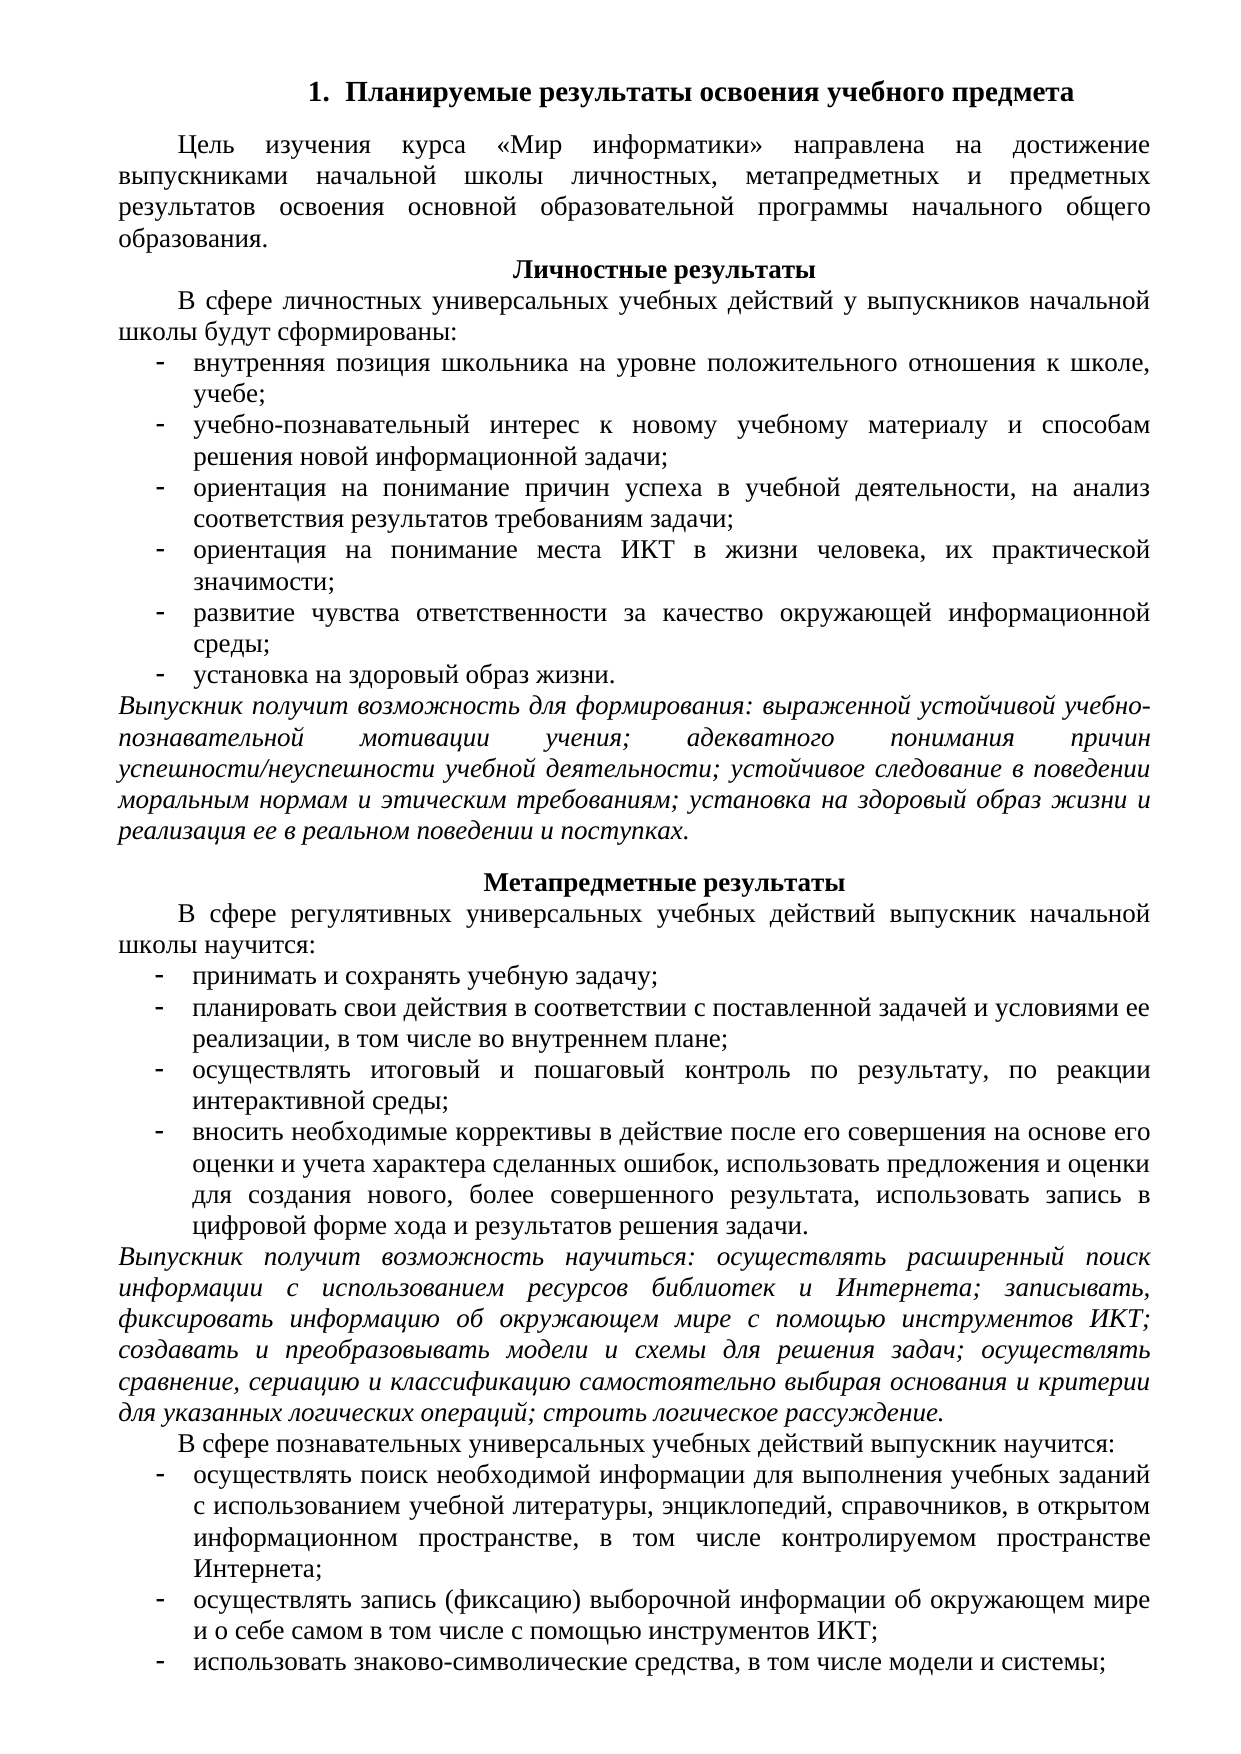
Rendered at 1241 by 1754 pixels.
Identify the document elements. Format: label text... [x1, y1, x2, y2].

list принимать и сохранять учебную задачу; [154, 959, 1152, 991]
list учебно-познавательный интерес к новому учебному материалу и способам решения новой информационной задачи; [156, 409, 1152, 471]
text Метапредметные результаты [118, 866, 1152, 897]
list установка на здоровый образ жизни. [156, 658, 1152, 689]
text В сфере познавательных универсальных учебных действий выпускник научится: [118, 1427, 1152, 1458]
list осуществлять запись (фиксацию) выборочной информации об окружающем мире и о себе самом в том числе с помощью инструментов ИКТ; [156, 1583, 1152, 1645]
list осуществлять поиск необходимой информации для выполнения учебных заданий с использованием учебной литературы, энциклопедий, справочников, в открытом информационном пространстве, в том числе контролируемом пространстве Интернета; [156, 1458, 1152, 1583]
text Цель изучения курса «Мир информатики» направлена на достижение выпускниками начальной школы личностных, метапредметных и предметных результатов освоения основной образовательной программы начального общего образования. [118, 128, 1152, 253]
list вносить необходимые коррективы в действие после его совершения на основе его оценки и учета характера сделанных ошибок, использовать предложения и оценки для создания нового, более совершенного результата, использовать запись в цифровой форме хода и результатов решения задачи. [154, 1116, 1152, 1240]
list планировать свои действия в соответствии с поставленной задачей и условиями ее реализации, в том числе во внутреннем плане; [154, 991, 1152, 1053]
text В сфере личностных универсальных учебных действий у выпускников начальной школы будут сформированы: [118, 284, 1152, 346]
text Выпускник получит возможность для формирования: выраженной устойчивой учебно-познавательной мотивации учения; адекватного понимания причин успешности/неуспешности учебной деятельности; устойчивое следование в поведении моральным нормам и этическим требованиям; установка на здоровый образ жизни и реализация ее в реальном поведении и поступках. [118, 689, 1152, 845]
list внутренняя позиция школьника на уровне положительного отношения к школе, учебе; [156, 346, 1152, 409]
list Планируемые результаты освоения учебного предмета [231, 74, 1152, 107]
list ориентация на понимание причин успеха в учебной деятельности, на анализ соответствия результатов требованиям задачи; [156, 471, 1152, 533]
list осуществлять итоговый и пошаговый контроль по результату, по реакции интерактивной среды; [154, 1053, 1152, 1116]
list ориентация на понимание места ИКТ в жизни человека, их практической значимости; [156, 533, 1152, 596]
list развитие чувства ответственности за качество окружающей информационной среды; [156, 596, 1152, 658]
text Личностные результаты [118, 253, 1152, 284]
list использовать знаково-символические средства, в том числе модели и системы; [156, 1645, 1152, 1677]
text В сфере регулятивных универсальных учебных действий выпускник начальной школы научится: [118, 897, 1152, 959]
